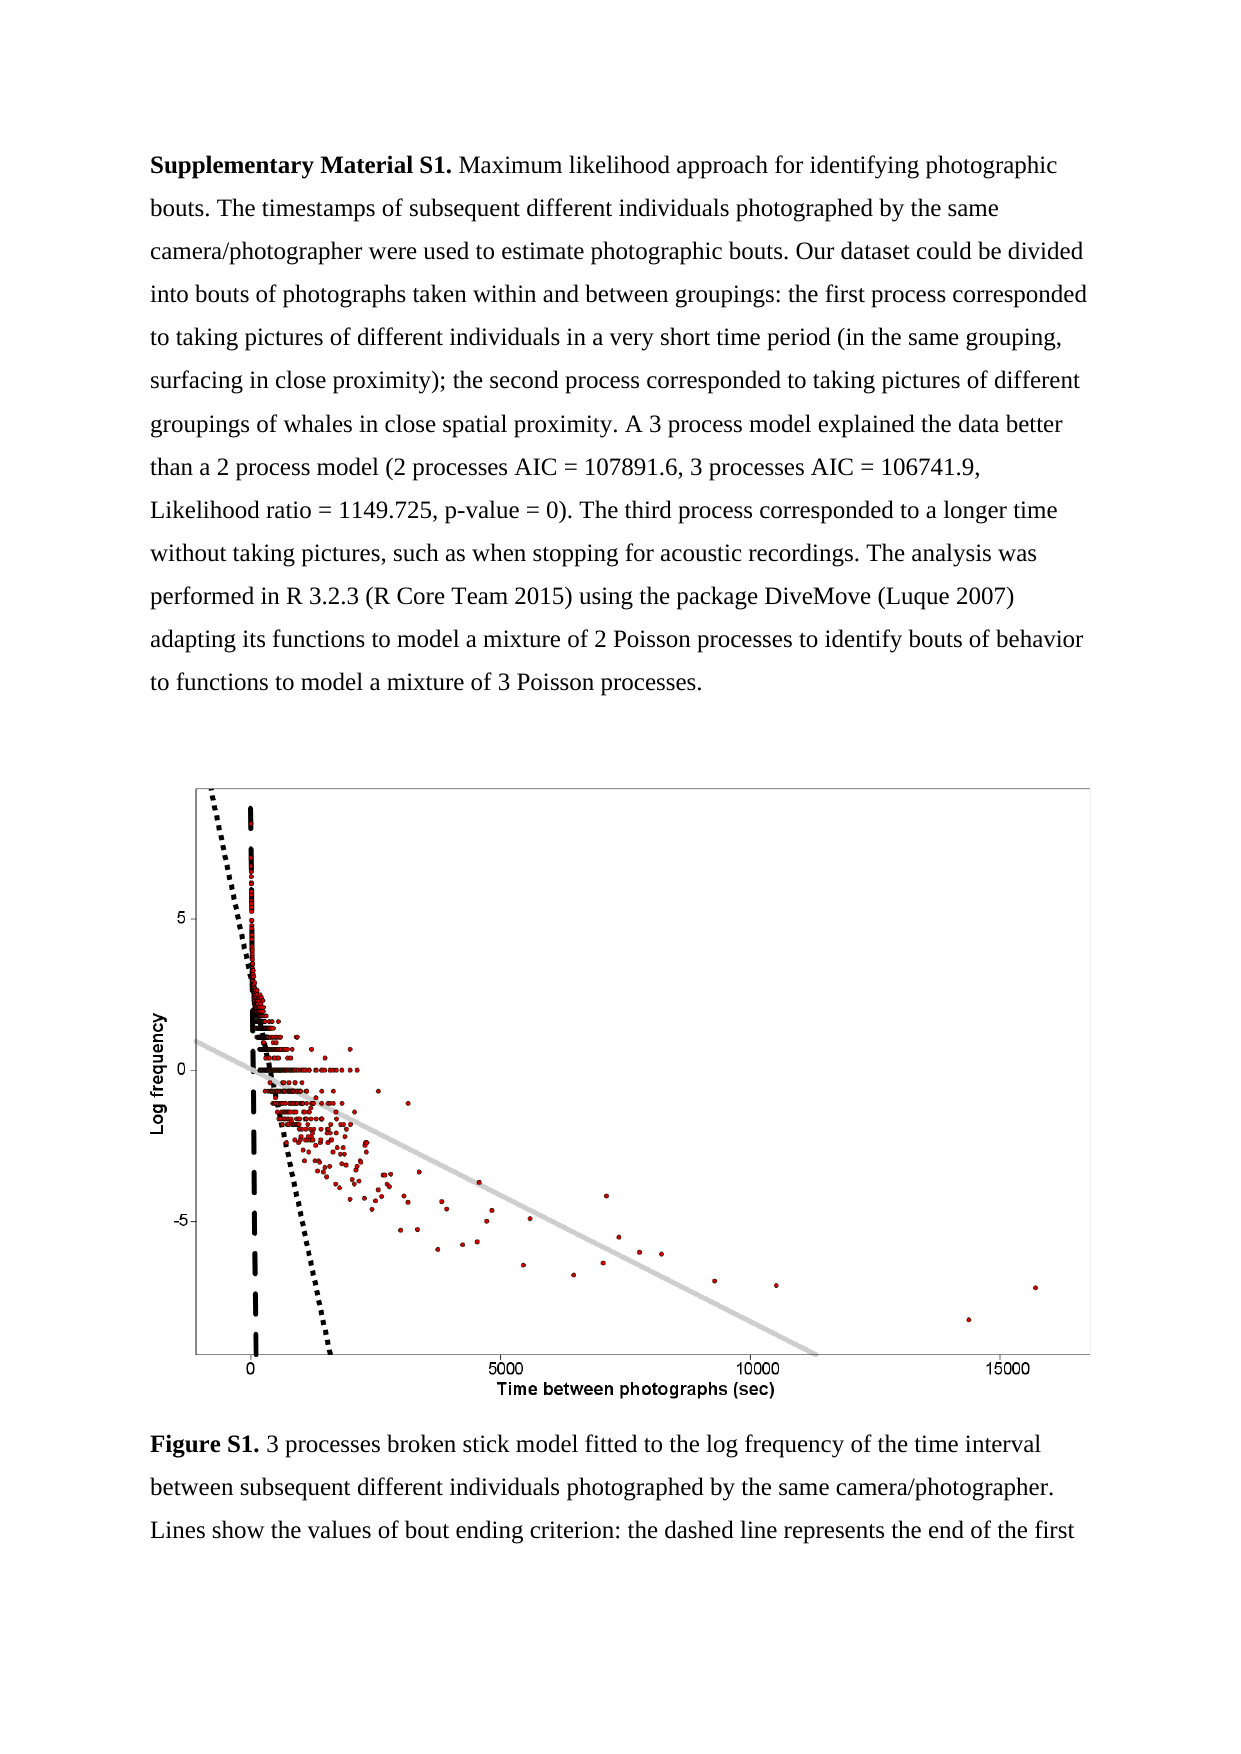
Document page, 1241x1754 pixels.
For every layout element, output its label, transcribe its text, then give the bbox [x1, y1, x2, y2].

text Supplementary Material S1. Maximum likelihood approach for identifying photographic bouts. The timestamps of subsequent different individuals photographed by the same camera/photographer were used to estimate photographic bouts. Our dataset could be divided into bouts of photographs taken within and between groupings: the first process corresponded to taking pictures of different individuals in a very short time period (in the same grouping, surfacing in close proximity); the second process corresponded to taking pictures of different groupings of whales in close spatial proximity. A 3 process model explained the data better than a 2 process model (2 processes AIC = 107891.6, 3 processes AIC = 106741.9, Likelihood ratio = 1149.725, p-value = 0). The third process corresponded to a longer time without taking pictures, such as when stopping for acoustic recordings. The analysis was performed in R 3.2.3 (R Core Team 2015) using the package DiveMove (Luque 2007) adapting its functions to model a mixture of 2 Poisson processes to identify bouts of behavior to functions to model a mixture of 3 Poisson processes. [150, 150, 1090, 696]
picture [150, 787, 1091, 1399]
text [150, 1429, 1090, 1544]
